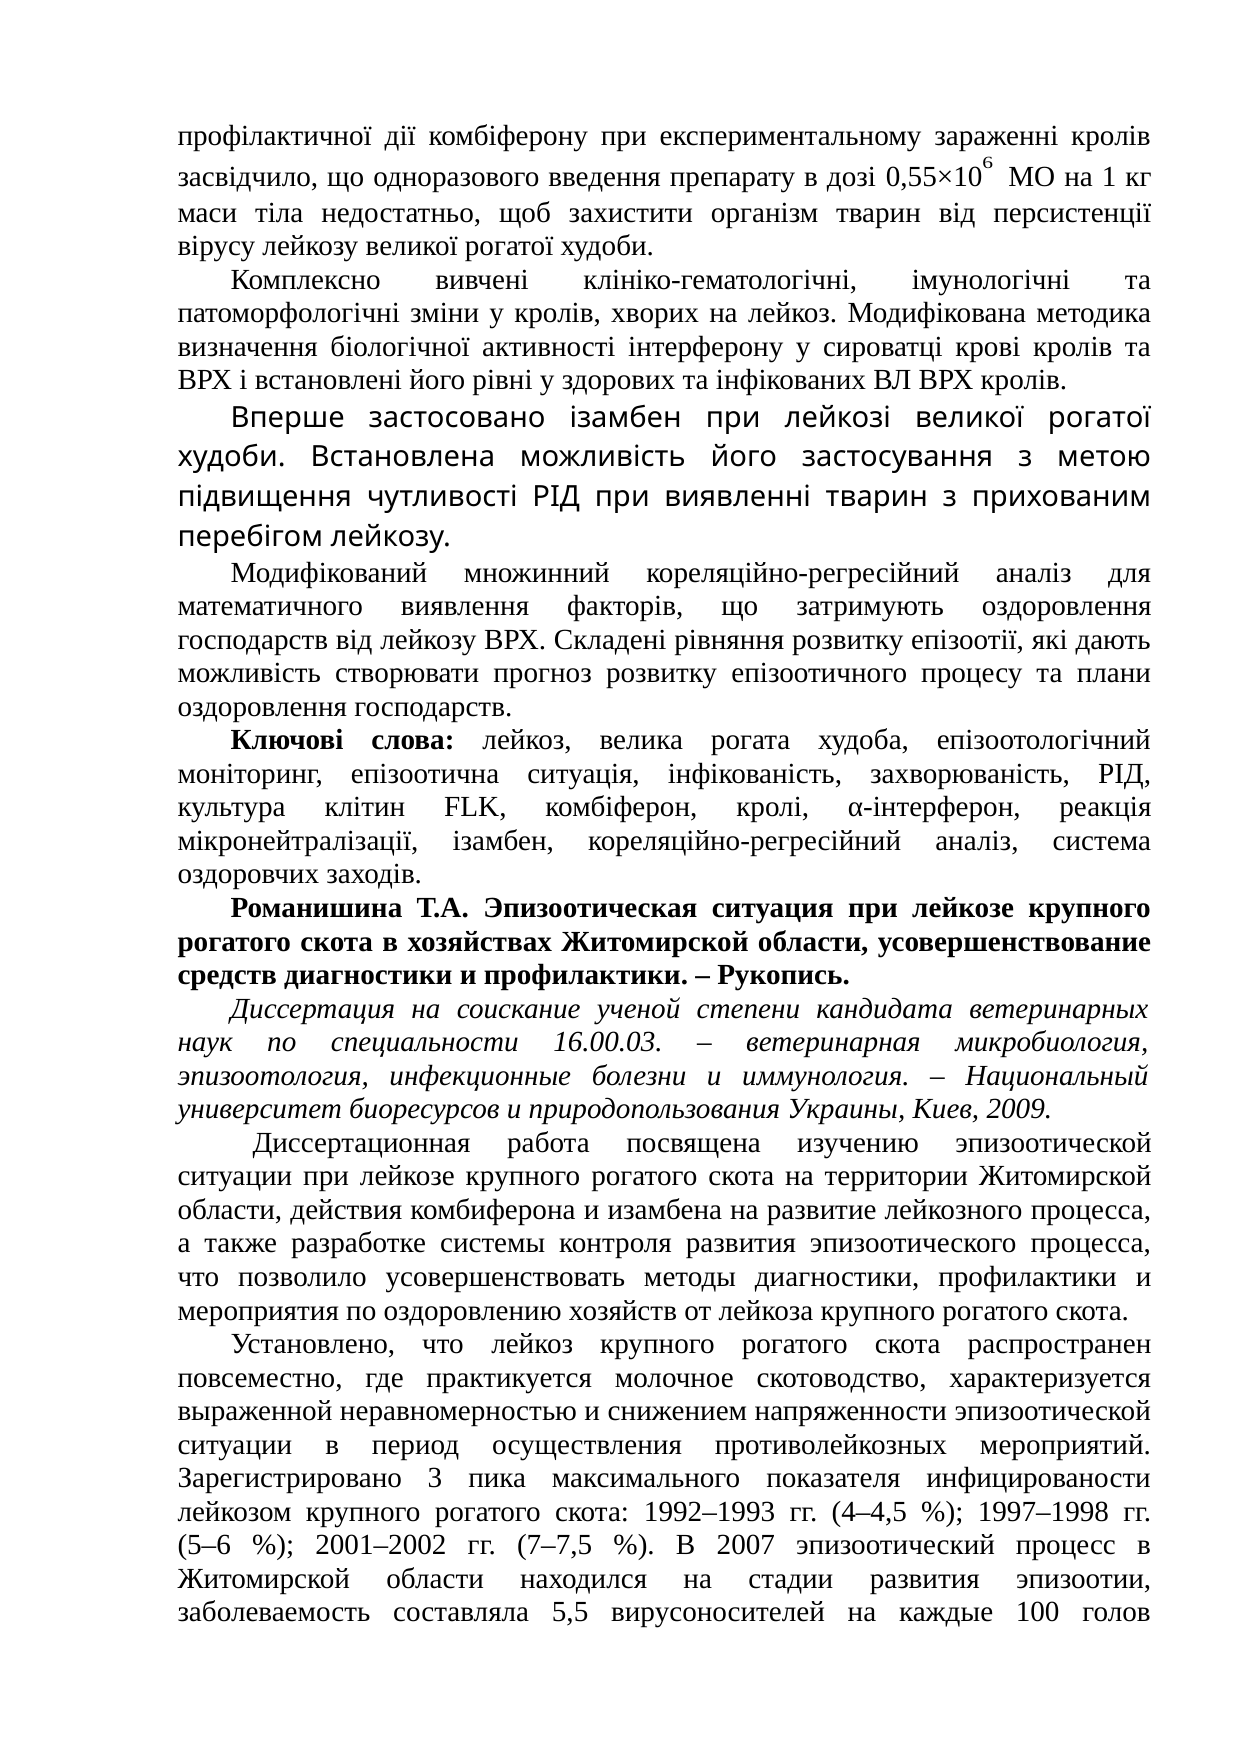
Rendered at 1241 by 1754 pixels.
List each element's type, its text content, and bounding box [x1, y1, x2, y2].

text Диссертационная работа посвящена изучению эпизоотической ситуации при лейкозе крупного рогатого скота на территории Житомирской области, действия комбиферона и изамбена на развитие лейкозного процесса, а также разработке системы контроля развития эпизоотического процесса, что позволило усовершенствовать методы диагностики, профилактики и мероприятия по оздоровлению хозяйств от лейкоза крупного рогатого скота. [177, 1125, 1152, 1326]
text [177, 118, 1152, 262]
text Комплексно вивчені клініко-гематологічні, імунологічні та патоморфологічні зміни у кролів, хворих на лейкоз. Модифікована методика визначення біологічної активності інтерферону у сироватці крові кролів та ВРХ і встановлені його рівні у здорових та інфікованих ВЛ ВРХ кролів. [177, 262, 1152, 396]
text Ключові слова: лейкоз, велика рогата худоба, епізоотологічний моніторинг, епізоотична ситуація, інфікованість, захворюваність, РІД, культура клітин FLK, комбіферон, кролі, α-інтерферон, реакція мікронейтралізації, ізамбен, кореляційно-регресійний аналіз, система оздоровчих заходів. [177, 722, 1152, 890]
text Романишина Т.А. Эпизоотическая ситуация при лейкозе крупного рогатого скота в хозяйствах Житомирской области, усовершенствование средств диагностики и профилактики. – Рукопись. [177, 890, 1152, 991]
text Модифікований множинний кореляційно-регресійний аналіз для математичного виявлення факторів, що затримують оздоровлення господарств від лейкозу ВРХ. Складені рівняння розвитку епізоотії, які дають можливість створювати прогноз розвитку епізоотичного процесу та плани оздоровлення господарств. [177, 555, 1152, 722]
text Диссертация на соискание ученой степени кандидата ветеринарных наук по специальности 16.00.03. – ветеринарная микробиология, эпизоотология, инфекционные болезни и иммунология. – Национальный университет биоресурсов и природопользования Украины, Киев, 2009. [177, 991, 1152, 1125]
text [177, 1326, 1152, 1628]
text Вперше застосовано ізамбен при лейкозі великої рогатої худоби. Встановлена можливість його застосування з метою підвищення чутливості РІД при виявленні тварин з прихованим перебігом лейкозу. [177, 396, 1152, 555]
